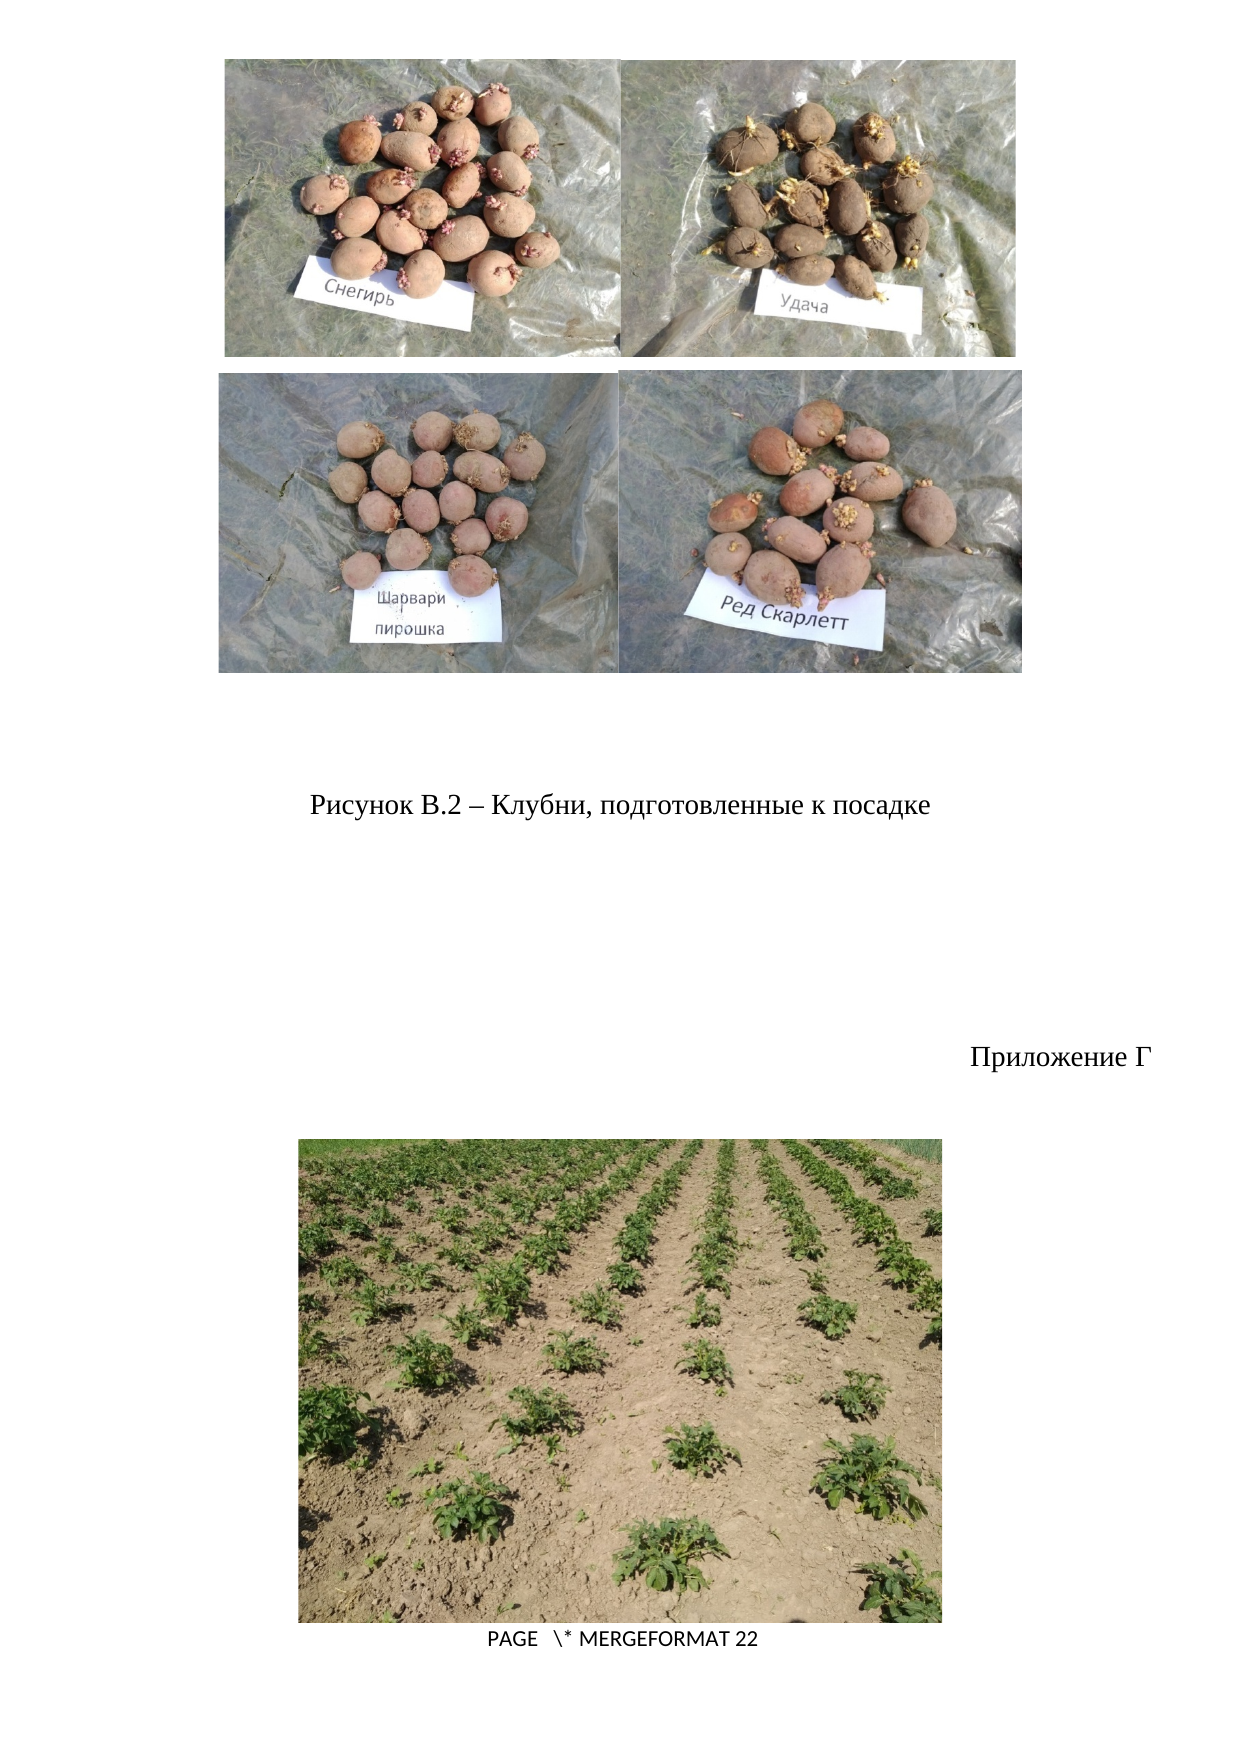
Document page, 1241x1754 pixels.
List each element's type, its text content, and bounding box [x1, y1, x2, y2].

text Рисунок В.2 – Клубни, подготовленные к посадке [89, 787, 1152, 821]
picture [298, 1139, 943, 1623]
picture [224, 59, 1016, 357]
text Приложение Г [89, 1039, 1152, 1072]
picture [218, 370, 1022, 673]
